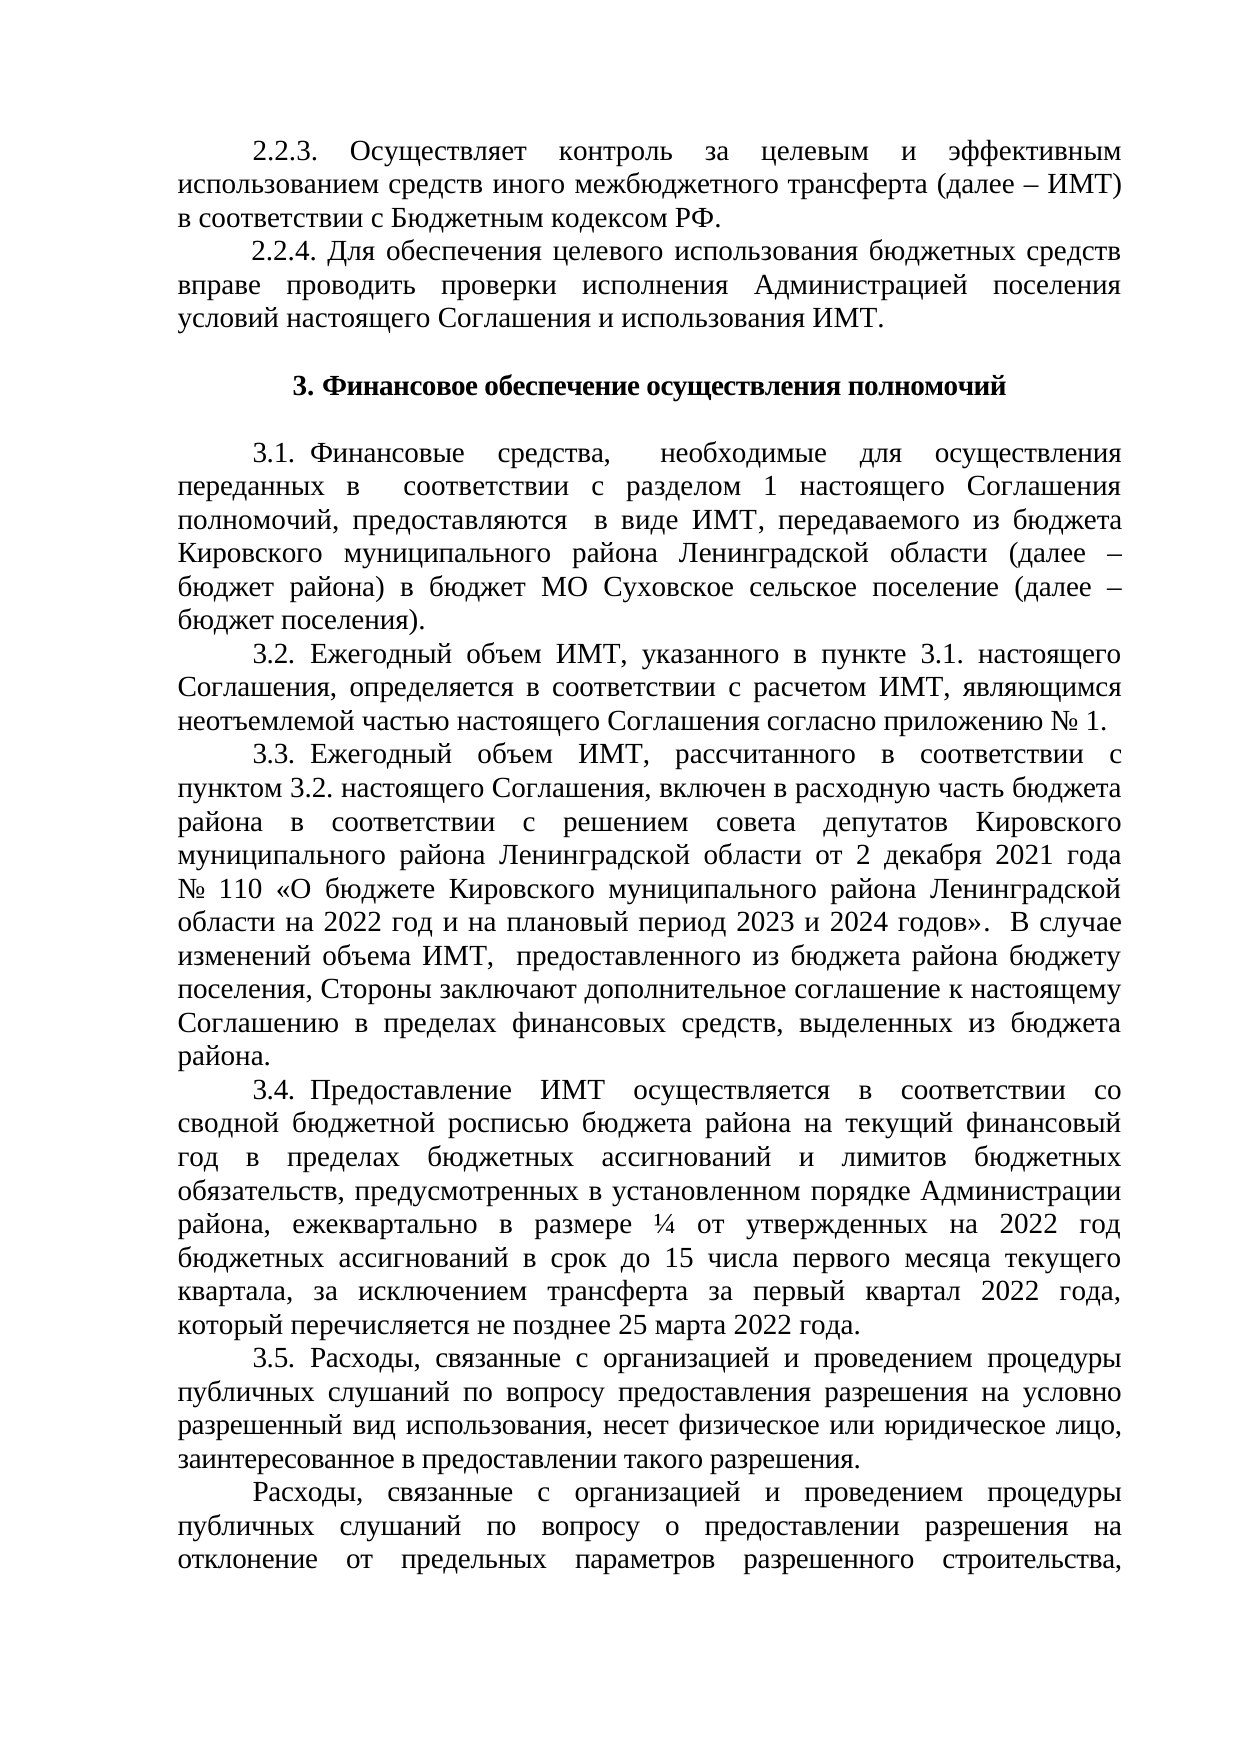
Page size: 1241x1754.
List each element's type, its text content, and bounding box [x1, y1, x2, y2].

list Расходы, связанные с организацией и проведением процедуры публичных слушаний по вопросу предоставления разрешения на условно разрешенный вид использования, несет физическое или юридическое лицо, заинтересованное в предоставлении такого разрешения. [177, 1340, 1122, 1474]
list Ежегодный объем ИМТ, рассчитанного в соответствии с пунктом 3.2. настоящего Соглашения, включен в расходную часть бюджета района в соответствии с решением совета депутатов Кировского муниципального района Ленинградской области от 2 декабря 2021 года № 110 «О бюджете Кировского муниципального района Ленинградской области на 2022 год и на плановый период 2023 и 2024 годов». В случае изменений объема ИМТ, предоставленного из бюджета района бюджету поселения, Стороны заключают дополнительное соглашение к настоящему Соглашению в пределах финансовых средств, выделенных из бюджета района. [177, 737, 1122, 1072]
list Ежегодный объем ИМТ, указанного в пункте 3.1. настоящего Соглашения, определяется в соответствии с расчетом ИМТ, являющимся неотъемлемой частью настоящего Соглашения согласно приложению № 1. [177, 636, 1122, 737]
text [177, 1474, 1122, 1575]
text 2.2.3. Осуществляет контроль за целевым и эффективным использованием средств иного межбюджетного трансферта (далее – ИМТ) в соответствии с Бюджетным кодексом РФ. [177, 133, 1122, 233]
list Финансовые средства, необходимые для осуществления переданных в соответствии с разделом 1 настоящего Соглашения полномочий, предоставляются в виде ИМТ, передаваемого из бюджета Кировского муниципального района Ленинградской области (далее – бюджет района) в бюджет МО Суховское сельское поселение (далее – бюджет поселения). [177, 435, 1122, 636]
list Финансовое обеспечение осуществления полномочий [177, 368, 1122, 401]
list Предоставление ИМТ осуществляется в соответствии со сводной бюджетной росписью бюджета района на текущий финансовый год в пределах бюджетных ассигнований и лимитов бюджетных обязательств, предусмотренных в установленном порядке Администрации района, ежеквартально в размере ¼ от утвержденных на 2022 год бюджетных ассигнований в срок до 15 числа первого месяца текущего квартала, за исключением трансферта за первый квартал 2022 года, который перечисляется не позднее 25 марта 2022 года. [177, 1072, 1122, 1340]
list 2.2.4. Для обеспечения целевого использования бюджетных средств вправе проводить проверки исполнения Администрацией поселения условий настоящего Соглашения и использования ИМТ. [177, 233, 1122, 334]
